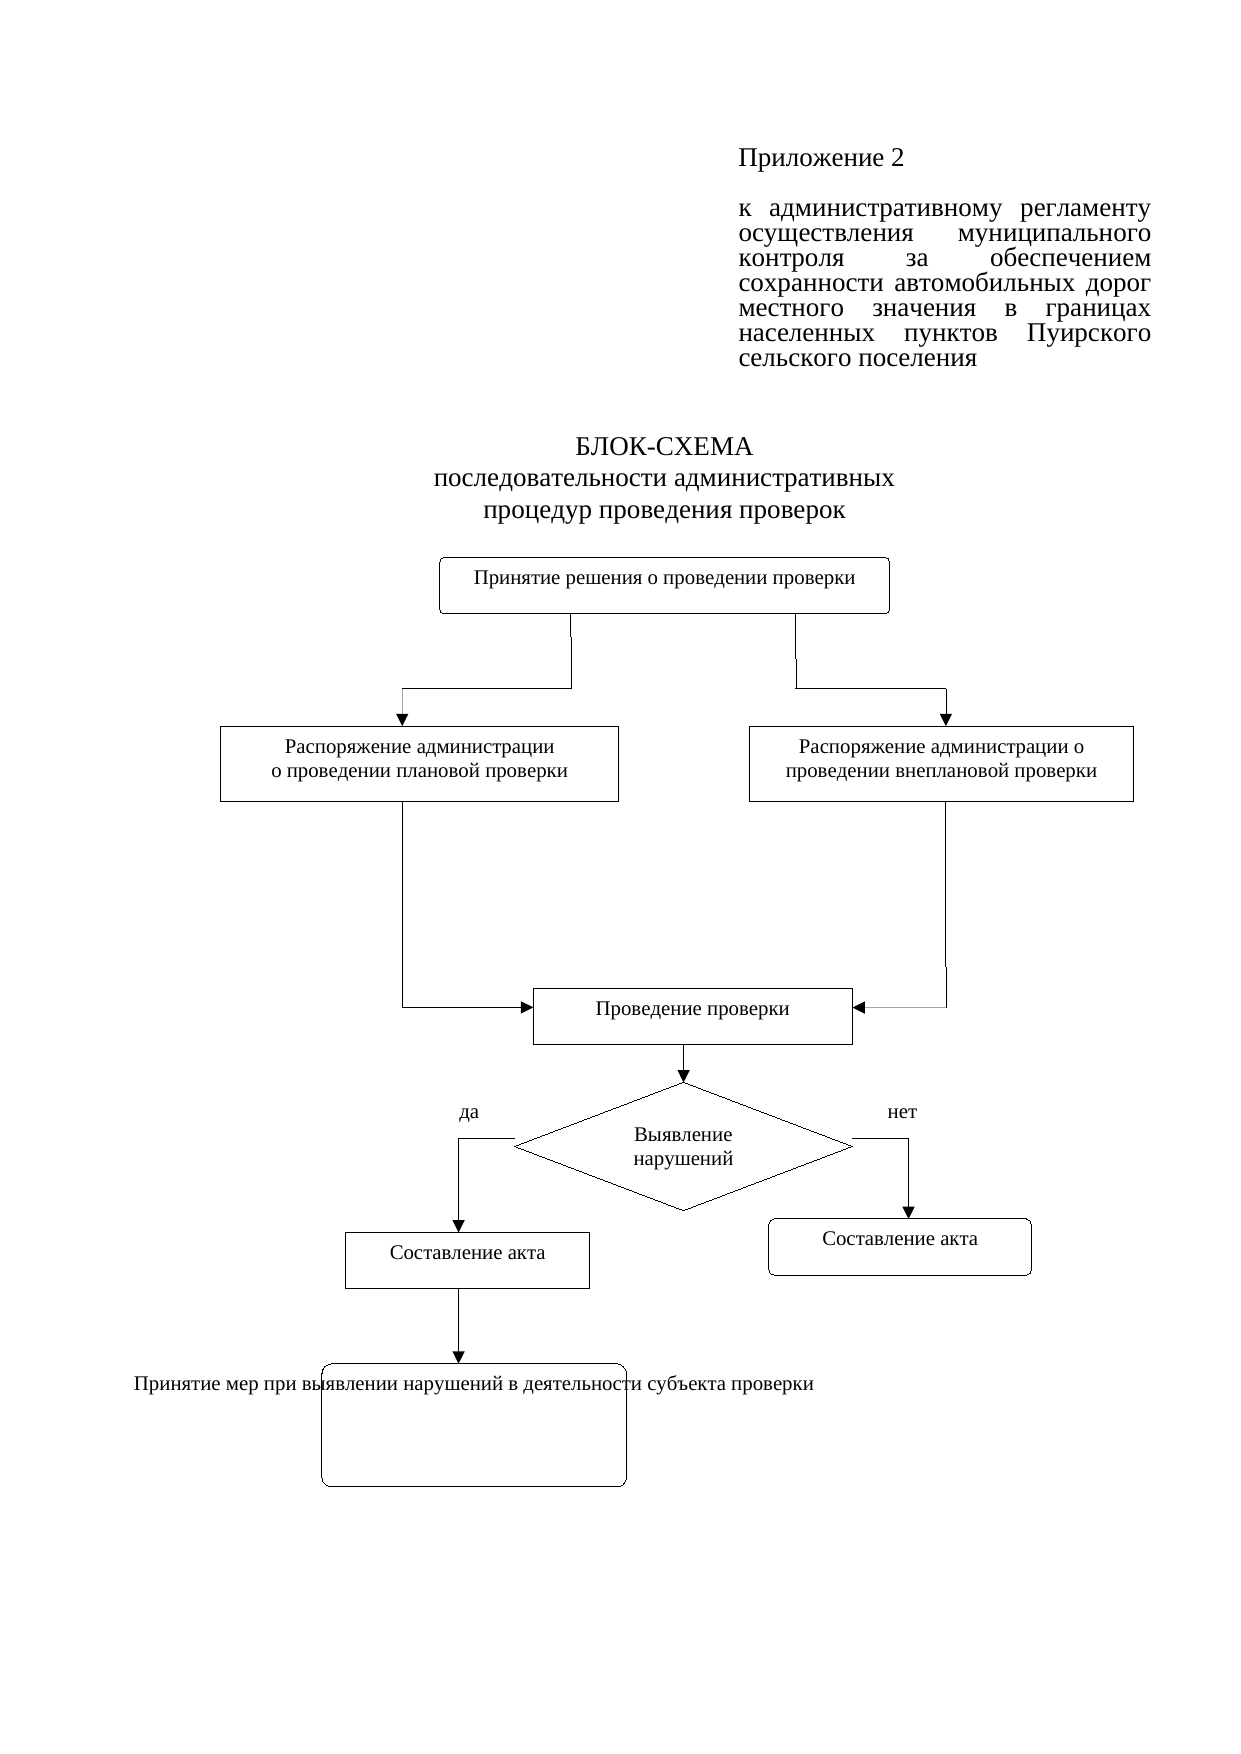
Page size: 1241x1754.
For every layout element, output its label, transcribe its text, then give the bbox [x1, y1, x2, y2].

text процедур проведения проверок [177, 493, 1152, 524]
text БЛОК-СХЕМА [177, 430, 1152, 462]
text Приложение 2 [177, 147, 1152, 172]
text к административному регламенту осуществления муниципального контроля за обеспечением сохранности автомобильных дорог местного значения в границах населенных пунктов Пуирского сельского поселения [738, 197, 1152, 372]
text последовательности административных [177, 462, 1152, 493]
